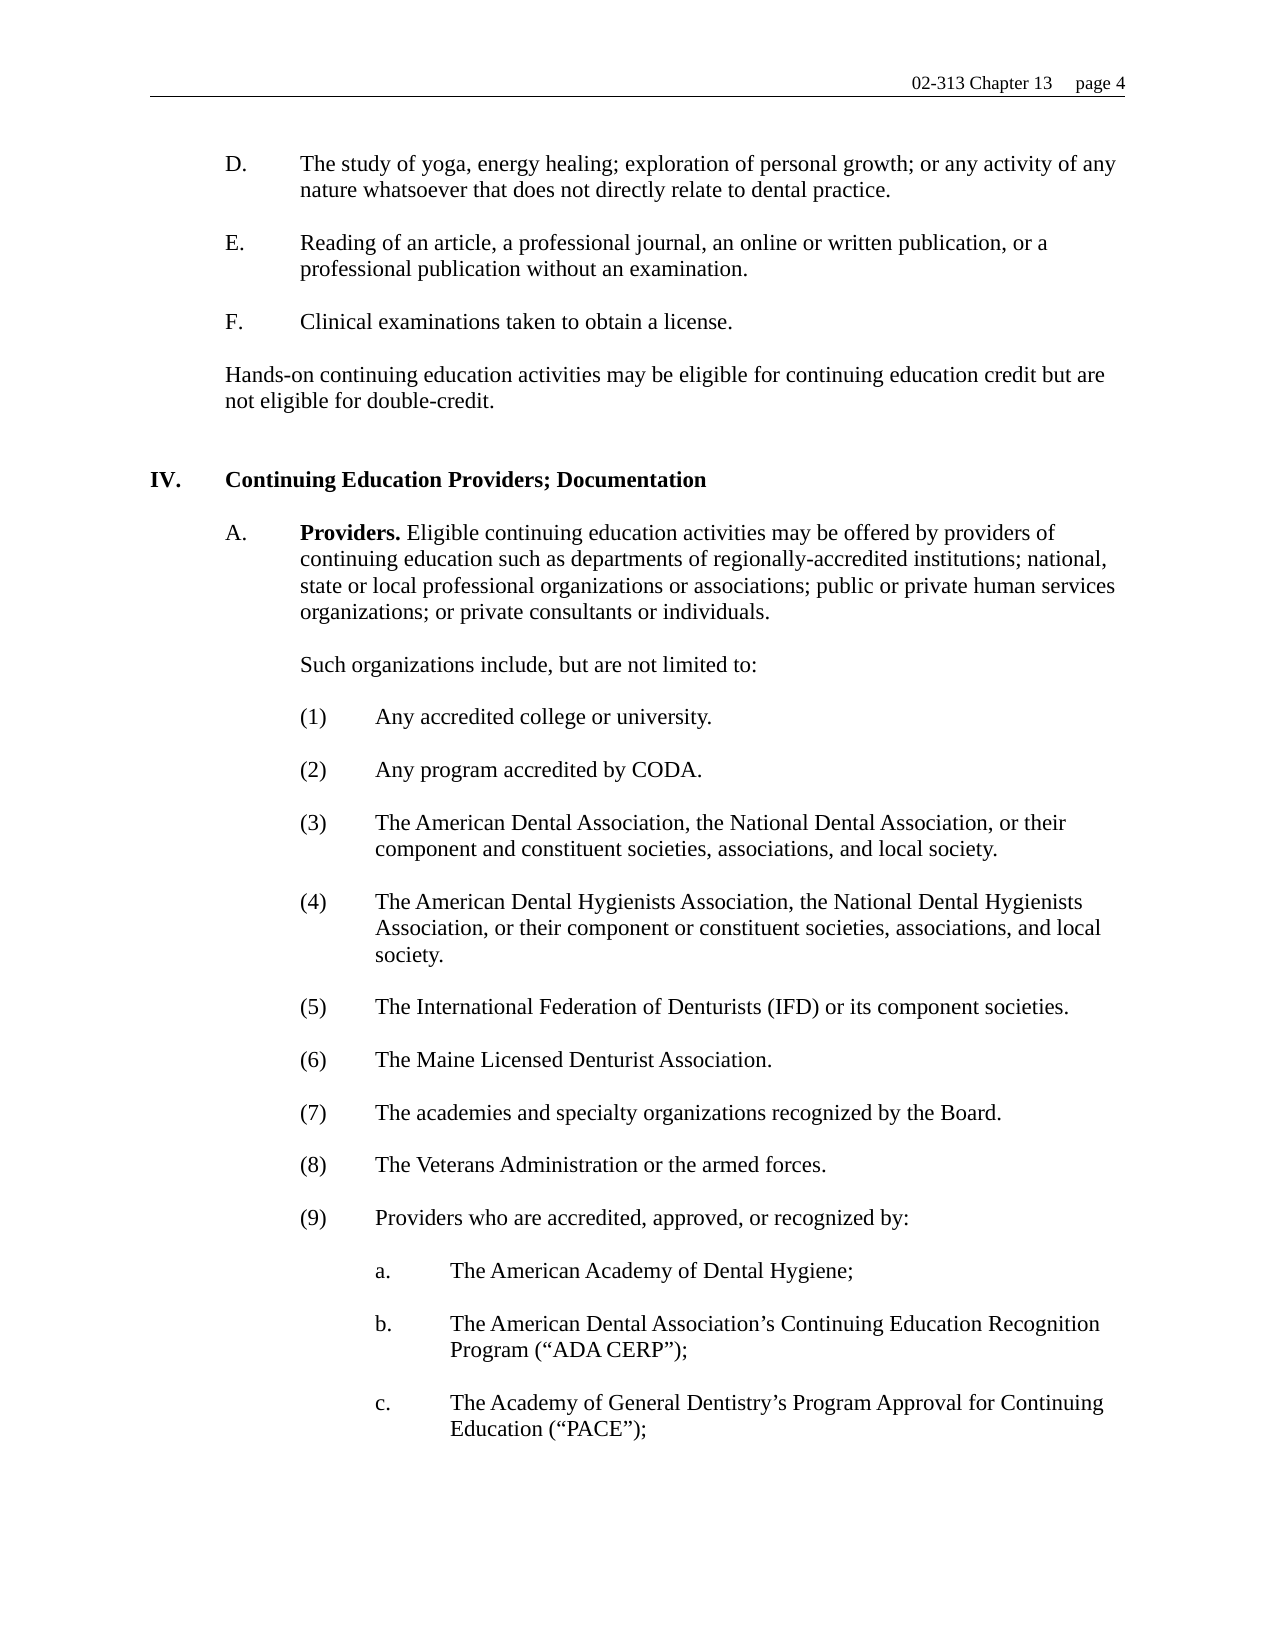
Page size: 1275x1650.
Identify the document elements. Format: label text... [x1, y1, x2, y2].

text Hands-on continuing education activities may be eligible for continuing education credit but are not eligible for double-credit. [225, 361, 1125, 413]
list The International Federation of Denturists (IFD) or its component societies. [300, 993, 1125, 1020]
list Any program accredited by CODA. [300, 756, 1125, 782]
list The American Dental Hygienists Association, the National Dental Hygienists Association, or their component or constituent societies, associations, and local society. [300, 888, 1125, 967]
text A. Providers. Eligible continuing education activities may be offered by providers of continuing education such as departments of regionally-accredited institutions; national, state or local professional organizations or associations; public or private human services organizations; or private consultants or individuals. [225, 519, 1125, 624]
list The study of yoga, energy healing; exploration of personal growth; or any activity of any nature whatsoever that does not directly relate to dental practice. [225, 150, 1125, 203]
text IV. Continuing Education Providers; Documentation [150, 466, 1125, 493]
list The American Dental Association’s Continuing Education Recognition Program (“ADA CERP”); [375, 1309, 1125, 1362]
text Such organizations include, but are not limited to: [225, 651, 1125, 677]
list The Veterans Administration or the armed forces. [300, 1151, 1125, 1178]
list Any accredited college or university. [300, 703, 1125, 730]
list The American Academy of Dental Hygiene; [375, 1257, 1125, 1283]
list Clinical examinations taken to obtain a license. [225, 308, 1125, 334]
list Reading of an article, a professional journal, an online or written publication, or a professional publication without an examination. [225, 229, 1125, 282]
list The Academy of General Dentistry’s Program Approval for Continuing Education (“PACE”); [375, 1389, 1125, 1441]
list The academies and specialty organizations recognized by the Board. [300, 1099, 1125, 1125]
list Providers who are accredited, approved, or recognized by: [300, 1204, 1125, 1231]
list The Maine Licensed Denturist Association. [300, 1046, 1125, 1072]
list The American Dental Association, the National Dental Association, or their component and constituent societies, associations, and local society. [300, 809, 1125, 862]
